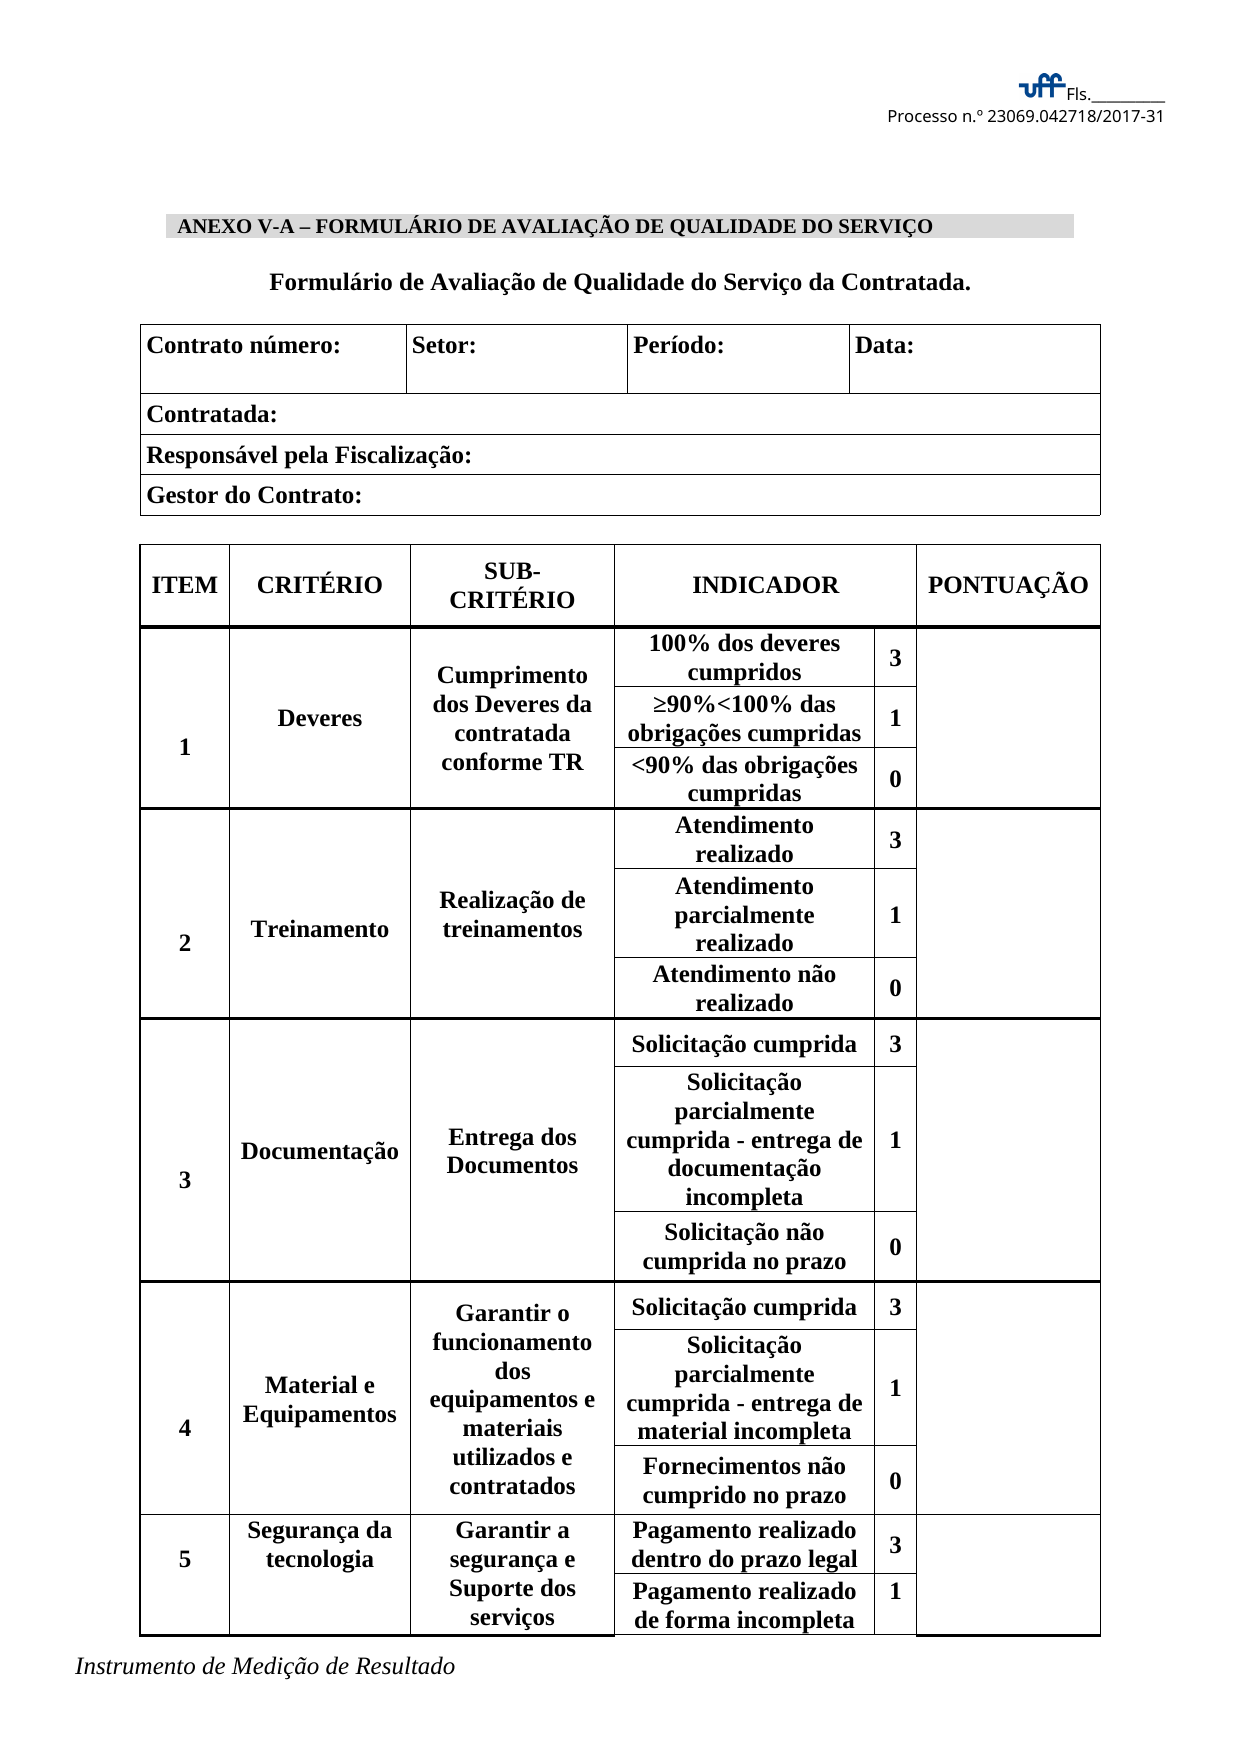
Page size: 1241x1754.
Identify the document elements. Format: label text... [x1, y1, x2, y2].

table_cell ≥90%<100% das obrigações cumpridas [615, 687, 874, 747]
table_cell 3 [875, 810, 916, 868]
table_header Contrato número: [141, 325, 406, 393]
table_cell Solicitação cumprida [615, 1020, 874, 1066]
table_cell Solicitação não cumprida no prazo [615, 1212, 874, 1280]
table_header ITEM [141, 545, 229, 625]
table_cell 5 [141, 1515, 229, 1633]
table_cell 0 [875, 1446, 916, 1514]
table_header CRITÉRIO [230, 545, 410, 625]
table_cell Garantir a segurança e Suporte dos serviços [411, 1515, 614, 1633]
table_cell Responsável pela Fiscalização: [141, 435, 1100, 474]
table_cell [917, 1283, 1100, 1514]
picture [1018, 73, 1066, 100]
table_cell 1 [875, 1330, 916, 1445]
table_header Data: [850, 325, 1100, 393]
table_cell Contratada: [141, 394, 1100, 434]
table_cell [917, 1515, 1100, 1633]
table_cell <90% das obrigações cumpridas [615, 748, 874, 807]
table_cell Gestor do Contrato: [141, 475, 1100, 514]
table_cell Pagamento realizado dentro do prazo legal [615, 1515, 874, 1573]
table_cell Treinamento [230, 810, 410, 1017]
table_cell 1 [875, 869, 916, 957]
table_cell 0 [875, 748, 916, 807]
table_header Setor: [407, 325, 627, 393]
table_header Período: [628, 325, 849, 393]
table_cell Atendimento realizado [615, 810, 874, 868]
table_cell Solicitação parcialmente cumprida - entrega de documentação incompleta [615, 1067, 874, 1211]
table_cell 4 [141, 1283, 229, 1514]
table_cell 2 [141, 810, 229, 1017]
table_cell Solicitação cumprida [615, 1283, 874, 1329]
table_cell 1 [875, 1574, 916, 1633]
table_header ANEXO V-A – FORMULÁRIO DE AVALIAÇÃO DE QUALIDADE DO SERVIÇO [166, 214, 1074, 238]
table_cell Segurança da tecnologia [230, 1515, 410, 1633]
table_cell Entrega dos Documentos [411, 1020, 614, 1280]
table_cell 1 [141, 629, 229, 807]
table_cell 1 [875, 687, 916, 747]
table_cell Pagamento realizado de forma incompleta [615, 1574, 874, 1633]
table_cell [917, 810, 1100, 1017]
table_header INDICADOR [615, 545, 916, 625]
table_cell Material e Equipamentos [230, 1283, 410, 1514]
table_cell Documentação [230, 1020, 410, 1280]
table_cell 3 [875, 1283, 916, 1329]
table_cell Cumprimento dos Deveres da contratada conforme TR [411, 629, 614, 807]
table_cell Atendimento não realizado [615, 958, 874, 1017]
table_cell Deveres [230, 629, 410, 807]
table_cell 3 [875, 629, 916, 686]
table_cell Garantir o funcionamento dos equipamentos e materiais utilizados e contratados [411, 1283, 614, 1514]
table_header PONTUAÇÃO [917, 545, 1100, 625]
table_cell 3 [875, 1020, 916, 1066]
table_cell Realização de treinamentos [411, 810, 614, 1017]
table_cell 3 [875, 1515, 916, 1573]
table_cell 0 [875, 1212, 916, 1280]
table_cell 0 [875, 958, 916, 1017]
table_cell Atendimento parcialmente realizado [615, 869, 874, 957]
table_cell [917, 629, 1100, 807]
table_cell Fornecimentos não cumprido no prazo [615, 1446, 874, 1514]
table_cell Solicitação parcialmente cumprida - entrega de material incompleta [615, 1330, 874, 1445]
table_cell 1 [875, 1067, 916, 1211]
table_cell 100% dos deveres cumpridos [615, 629, 874, 686]
table_cell 3 [141, 1020, 229, 1280]
table_header SUB-CRITÉRIO [411, 545, 614, 625]
table_cell [917, 1020, 1100, 1280]
text Formulário de Avaliação de Qualidade do Serviço da Contratada. [75, 267, 1165, 295]
